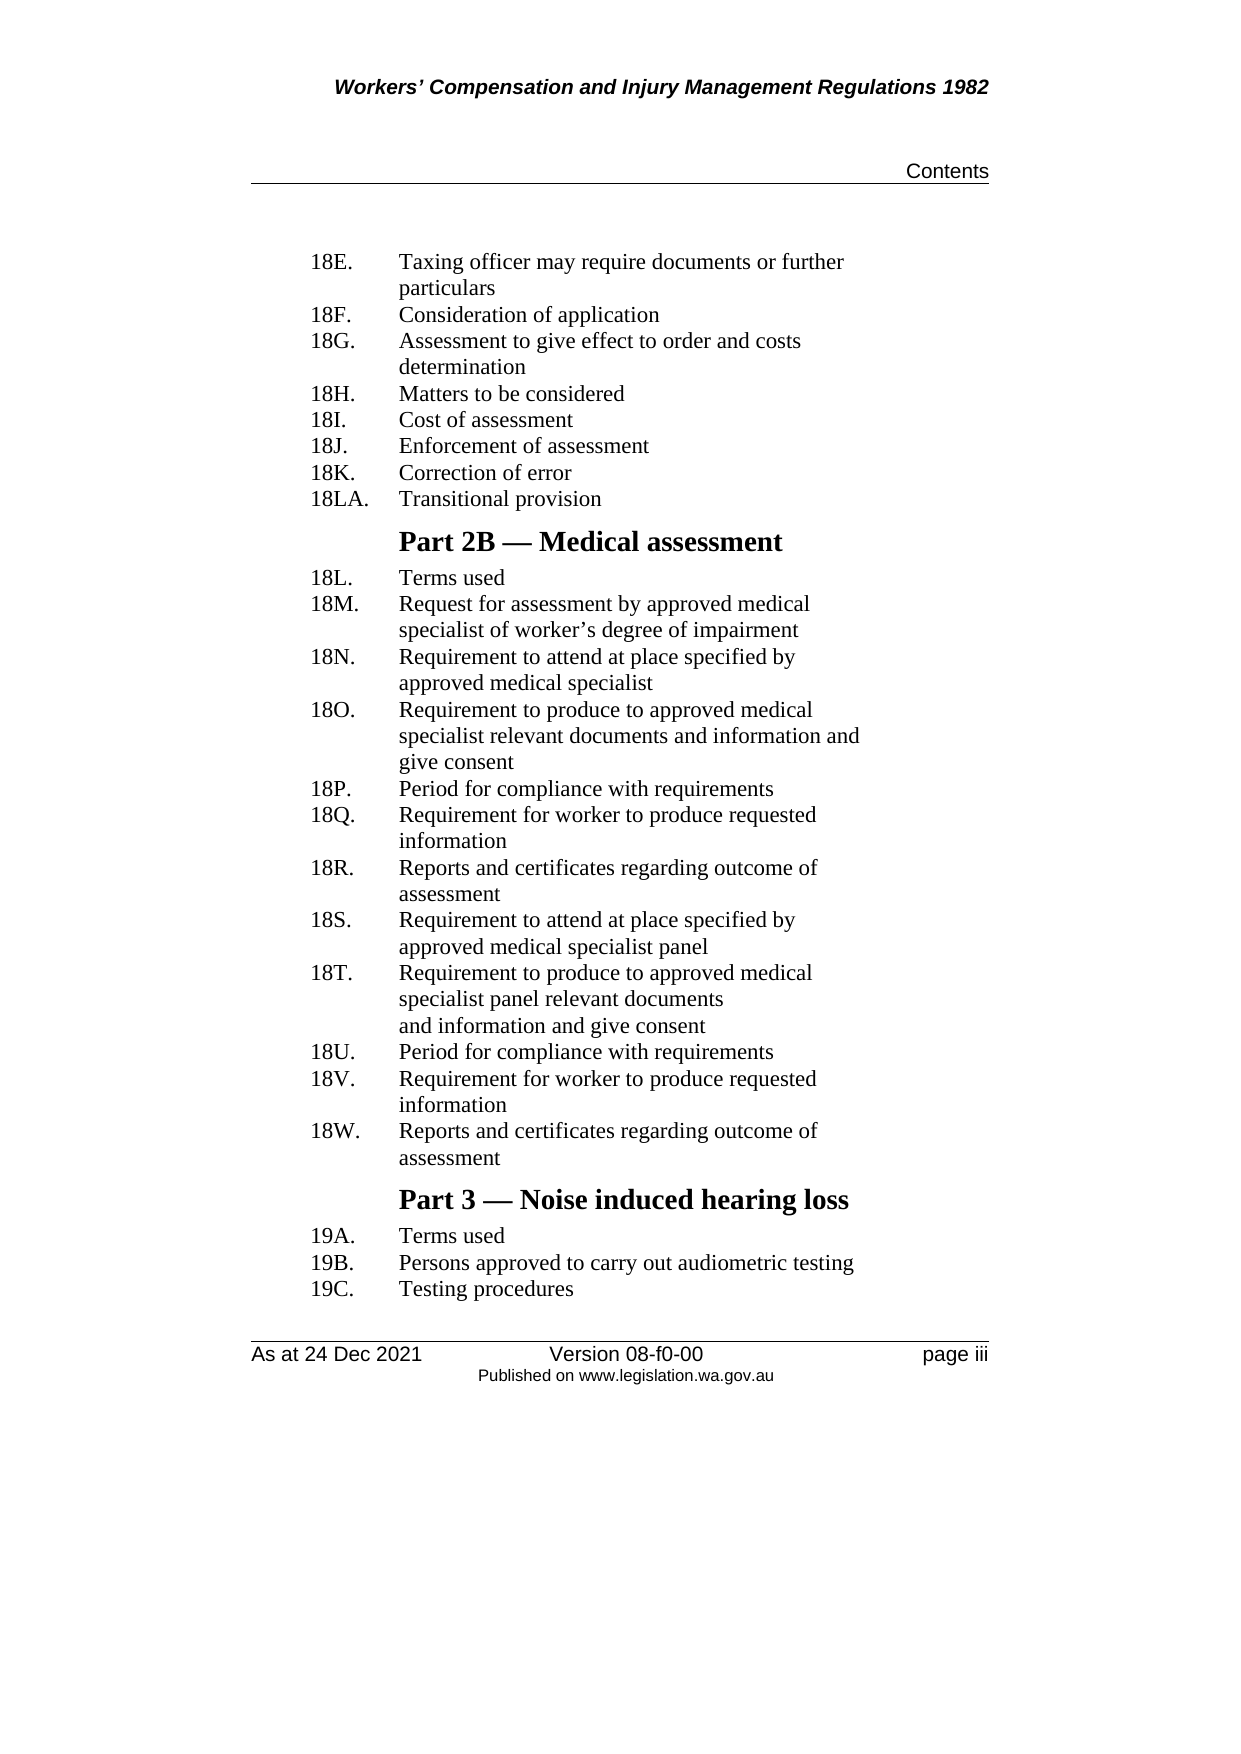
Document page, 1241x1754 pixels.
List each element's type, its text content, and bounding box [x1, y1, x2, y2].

text 18S. Requirement to attend at place specified by approved medical specialist panel 38 [310, 906, 871, 959]
text 19B. Persons approved to carry out audiometric testing 41 [310, 1249, 871, 1275]
text 18R. Reports and certificates regarding outcome of assessment 37 [310, 854, 871, 906]
text Part 3 — Noise induced hearing loss [399, 1182, 871, 1216]
text 19A. Terms used 41 [310, 1222, 871, 1249]
text 18N. Requirement to attend at place specified by approved medical specialist 34 [310, 643, 871, 696]
text 18I. Cost of assessment 31 [310, 406, 871, 432]
text Part 2B — Medical assessment [399, 524, 871, 558]
text 18M. Request for assessment by approved medical specialist of worker’s degree of impairment 34 [310, 590, 871, 643]
text 18P. Period for compliance with requirements 36 [310, 775, 871, 801]
text 18H. Matters to be considered 30 [310, 380, 871, 406]
text 18G. Assessment to give effect to order and costs determination 30 [310, 327, 871, 380]
text 19C. Testing procedures 42 [310, 1275, 871, 1301]
text 18L. Terms used 33 [310, 564, 871, 590]
text 18LA. Transitional provision 32 [310, 485, 871, 512]
text 18K. Correction of error 31 [310, 459, 871, 485]
text 18U. Period for compliance with requirements 39 [310, 1038, 871, 1064]
text 18F. Consideration of application 29 [310, 301, 871, 327]
text 18T. Requirement to produce to approved medical specialist panel relevant documents and information and give consent 38 [310, 959, 871, 1038]
text 18V. Requirement for worker to produce requested information 39 [310, 1064, 871, 1117]
text 18Q. Requirement for worker to produce requested information 36 [310, 801, 871, 854]
text 18J. Enforcement of assessment 31 [310, 432, 871, 459]
text 18O. Requirement to produce to approved medical specialist relevant documents and information and give consent 35 [310, 696, 871, 775]
text 18W. Reports and certificates regarding outcome of assessment 40 [310, 1117, 871, 1170]
text 18E. Taxing officer may require documents or further particulars 29 [310, 248, 871, 301]
